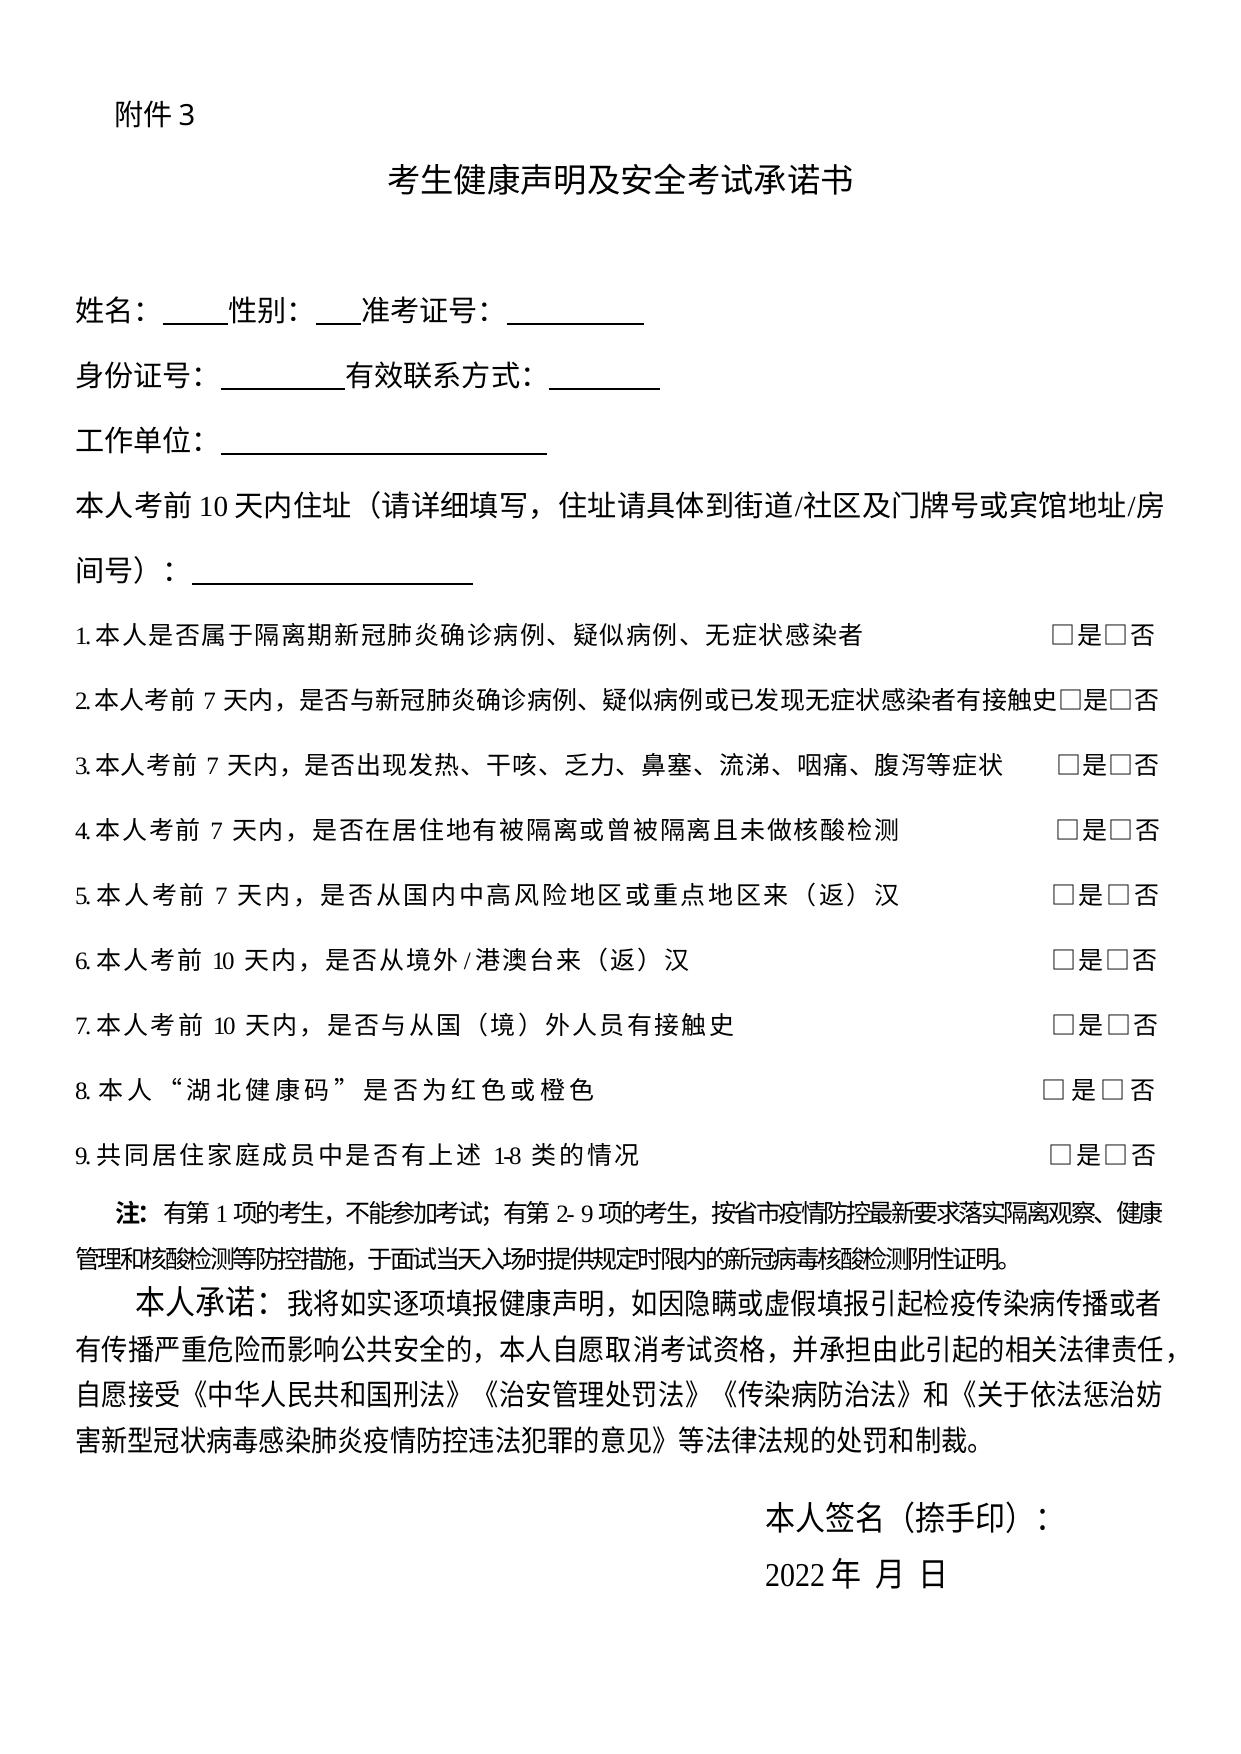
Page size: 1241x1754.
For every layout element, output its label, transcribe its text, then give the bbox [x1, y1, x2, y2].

text 注：有第1项的考生，不能参加考试；有第2- 9项的考生，按省市疫情防控最新要求落实隔离观察、健康管理和核酸检测等防控措施，于面试当天入场时提供规定时限内的新冠病毒核酸检测阴性证明。 [75, 1186, 1165, 1277]
text 考生健康声明及安全考试承诺书 [75, 146, 1165, 211]
text 7.本人考前10天内，是否与从国（境）外人员有接触史 □是□否 [75, 991, 1165, 1056]
text 姓名： 性别： 准考证号： [75, 276, 1165, 341]
text 2022年 月 日 [75, 1539, 1165, 1604]
text 工作单位： [75, 406, 1165, 471]
text 1.本人是否属于隔离期新冠肺炎确诊病例、疑似病例、无症状感染者 □是□否 [75, 601, 1165, 666]
text 2.本人考前7天内，是否与新冠肺炎确诊病例、疑似病例或已发现无症状感染者有接触史□是□否 [75, 666, 1165, 731]
text 3.本人考前7天内，是否出现发热、干咳、乏力、鼻塞、流涕、咽痛、腹泻等症状 □是□否 [75, 731, 1165, 796]
text 9.共同居住家庭成员中是否有上述1-8类的情况 □是□否 [75, 1121, 1165, 1186]
text 附件3 [75, 81, 1165, 146]
text 4.本人考前7天内，是否在居住地有被隔离或曾被隔离且未做核酸检测 □是□否 [75, 796, 1165, 861]
text 6.本人考前10天内，是否从境外/港澳台来（返）汉 □是□否 [75, 926, 1165, 991]
text 5.本人考前7天内，是否从国内中高风险地区或重点地区来（返）汉 □是□否 [75, 861, 1165, 926]
text 本人考前10天内住址（请详细填写，住址请具体到街道/社区及门牌号或宾馆地址/房间号）： [75, 471, 1165, 601]
text 身份证号： 有效联系方式： [75, 341, 1165, 406]
text 8.本人“湖北健康码”是否为红色或橙色 □是□否 [75, 1056, 1165, 1121]
text 本人签名（捺手印）： [75, 1493, 1165, 1539]
text 本人承诺：我将如实逐项填报健康声明，如因隐瞒或虚假填报引起检疫传染病传播或者有传播严重危险而影响公共安全的，本人自愿取消考试资格，并承担由此引起的相关法律责任，自愿接受《中华人民共和国刑法》《治安管理处罚法》《传染病防治法》和《关于依法惩治妨害新型冠状病毒感染肺炎疫情防控违法犯罪的意见》等法律法规的处罚和制裁。 [75, 1277, 1165, 1461]
